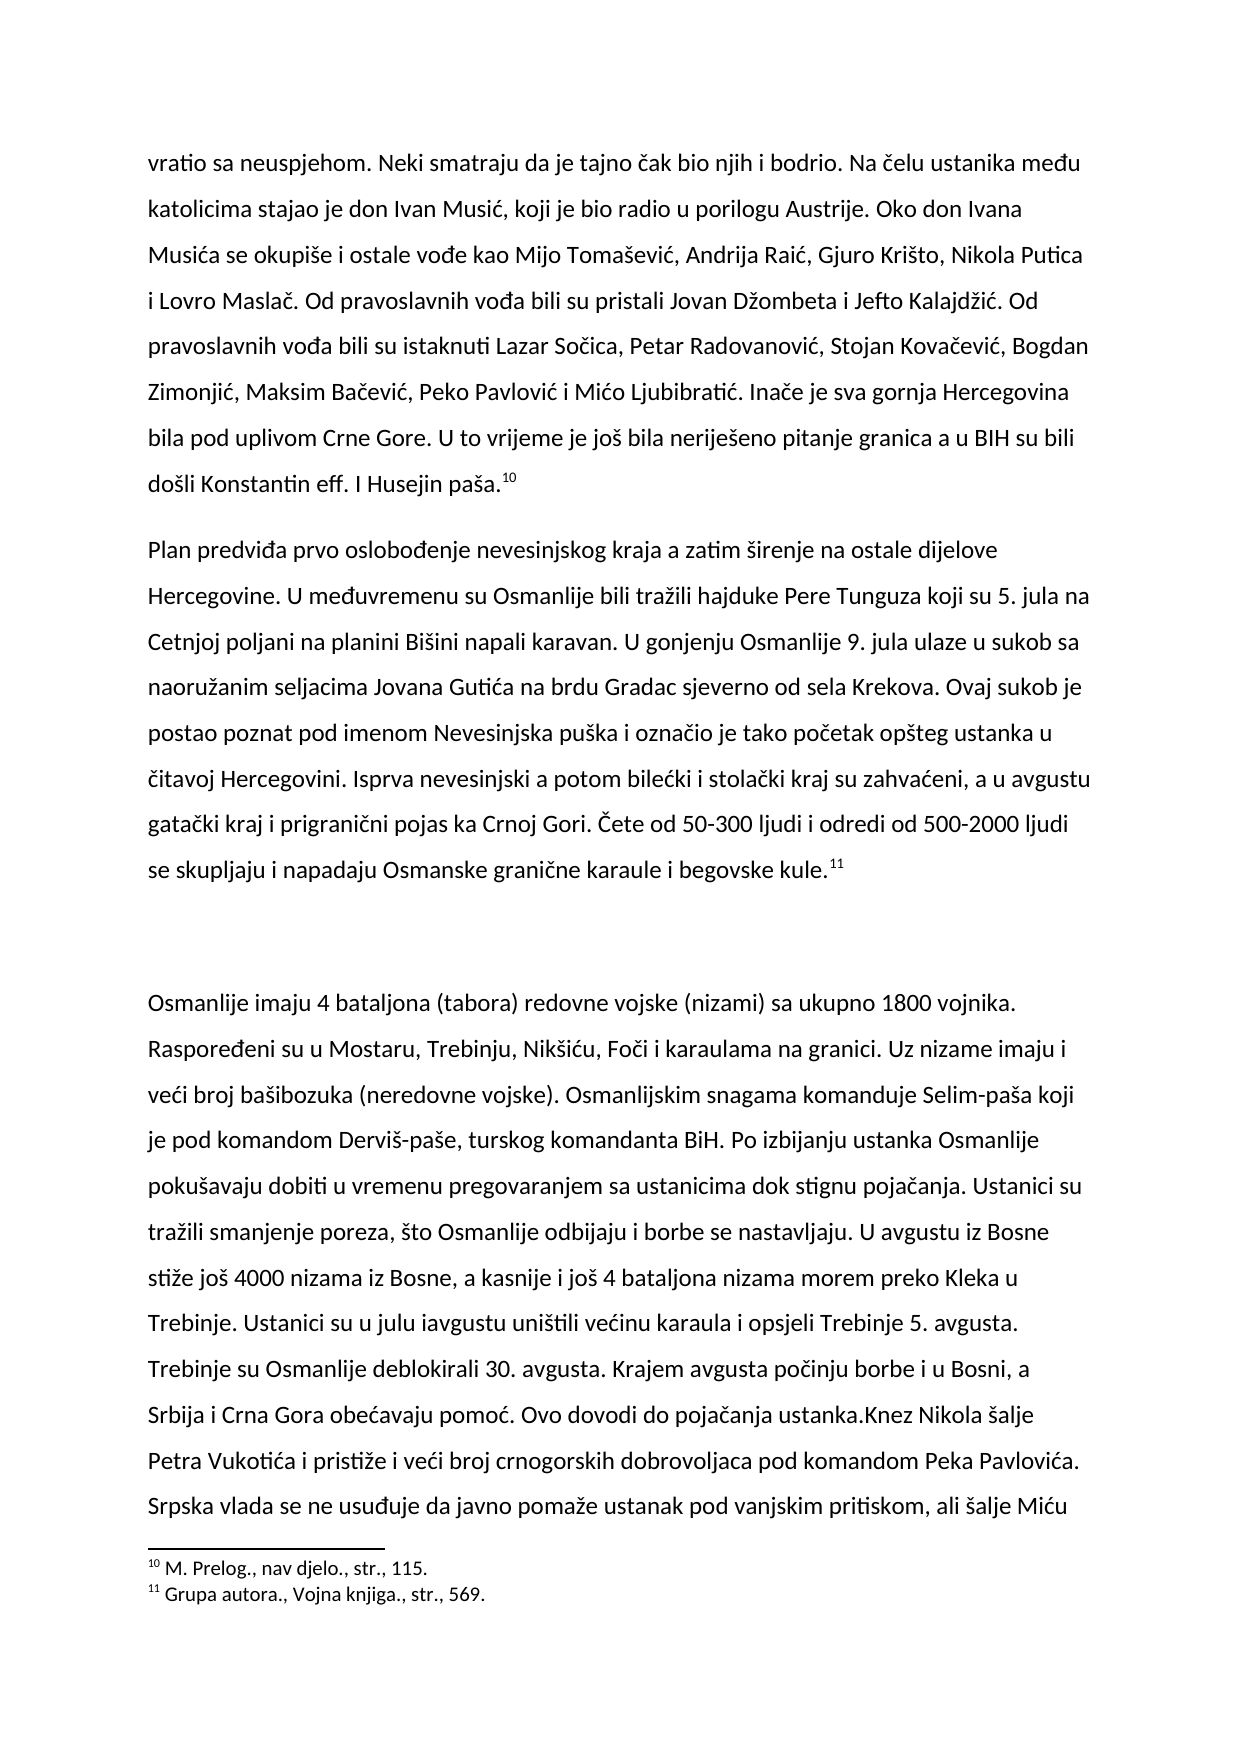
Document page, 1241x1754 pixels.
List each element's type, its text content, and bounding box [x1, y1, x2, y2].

text Plan predviđa prvo oslobođenje nevesinjskog kraja a zatim širenje na ostale dijelove Hercegovine. U međuvremenu su Osmanlije bili tražili hajduke Pere Tunguza koji su 5. jula na Cetnjoj poljani na planini Bišini napali karavan. U gonjenju Osmanlije 9. jula ulaze u sukob sa naoružanim seljacima Jovana Gutića na brdu Gradac sjeverno od sela Krekova. Ovaj sukob je postao poznat pod imenom Nevesinjska puška i označio je tako početak opšteg ustanka u čitavoj Hercegovini. Isprva nevesinjski a potom bilećki i stolački kraj su zahvaćeni, a u avgustu gatački kraj i prigranični pojas ka Crnoj Gori. Čete od 50-300 ljudi i odredi od 500-2000 ljudi se skupljaju i napadaju Osmanske granične karaule i begovske kule. [148, 534, 1093, 885]
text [148, 148, 1093, 498]
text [148, 987, 1093, 1521]
